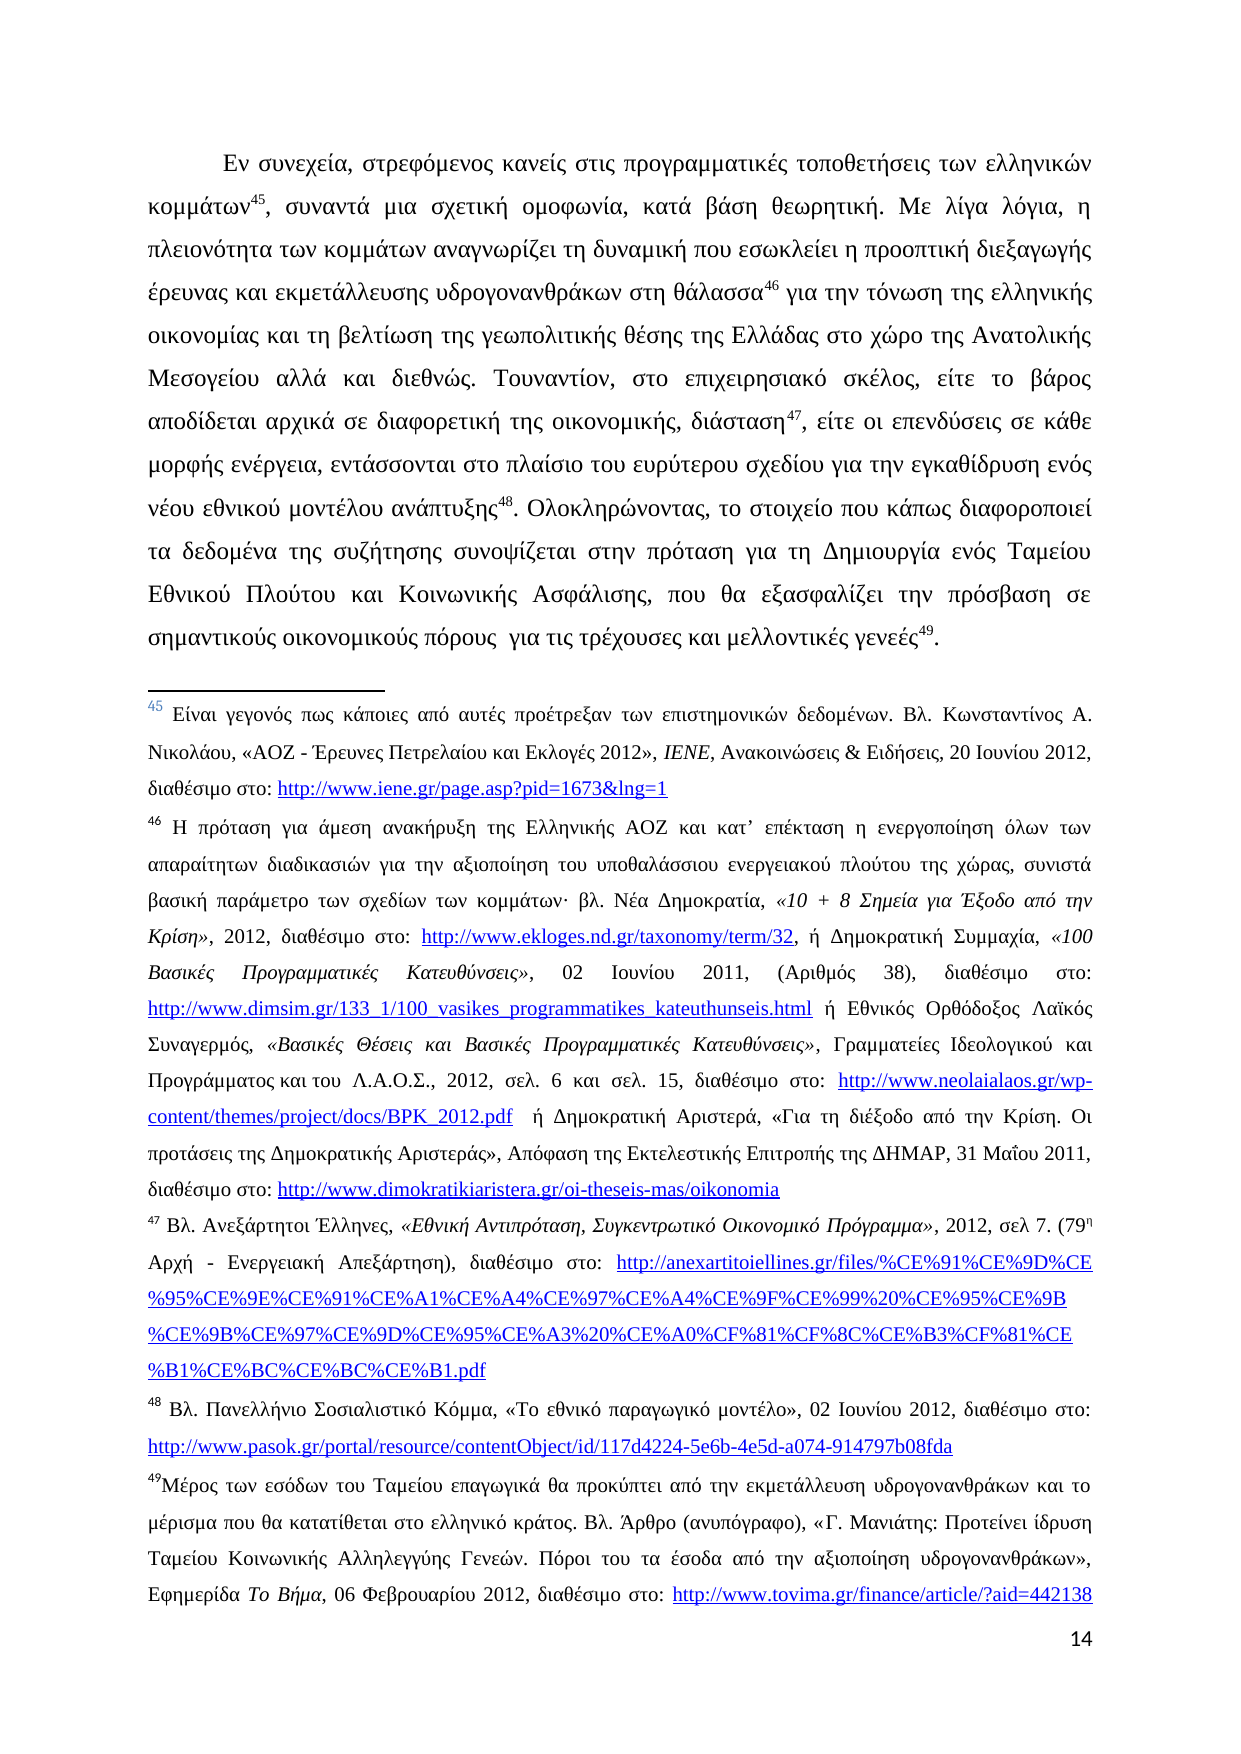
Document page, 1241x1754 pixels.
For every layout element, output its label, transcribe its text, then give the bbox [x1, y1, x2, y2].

text Εν συνεχεία, στρεφόμενος κανείς στις προγραμματικές τοποθετήσεις των ελληνικών κομμάτων, συναντά μια σχετική ομοφωνία, κατά βάση θεωρητική. Με λίγα λόγια, η πλειονότητα των κομμάτων αναγνωρίζει τη δυναμική που εσωκλείει η προοπτική διεξαγωγής έρευνας και εκμετάλλευσης υδρογονανθράκων στη θάλασσα για την τόνωση της ελληνικής οικονομίας και τη βελτίωση της γεωπολιτικής θέσης της Ελλάδας στο χώρο της Ανατολικής Μεσογείου αλλά και διεθνώς. Τουναντίον, στο επιχειρησιακό σκέλος, είτε το βάρος αποδίδεται αρχικά σε διαφορετική της οικονομικής, διάσταση, είτε οι επενδύσεις σε κάθε μορφής ενέργεια, εντάσσονται στο πλαίσιο του ευρύτερου σχεδίου για την εγκαθίδρυση ενός νέου εθνικού μοντέλου ανάπτυξης. Ολοκληρώνοντας, το στοιχείο που κάπως διαφοροποιεί τα δεδομένα της συζήτησης συνοψίζεται στην πρόταση για τη Δημιουργία ενός Ταμείου Εθνικού Πλούτου και Κοινωνικής Ασφάλισης, που θα εξασφαλίζει την πρόσβαση σε σημαντικούς οικονομικούς πόρους για τις τρέχουσες και μελλοντικές γενεές. [148, 148, 1092, 651]
